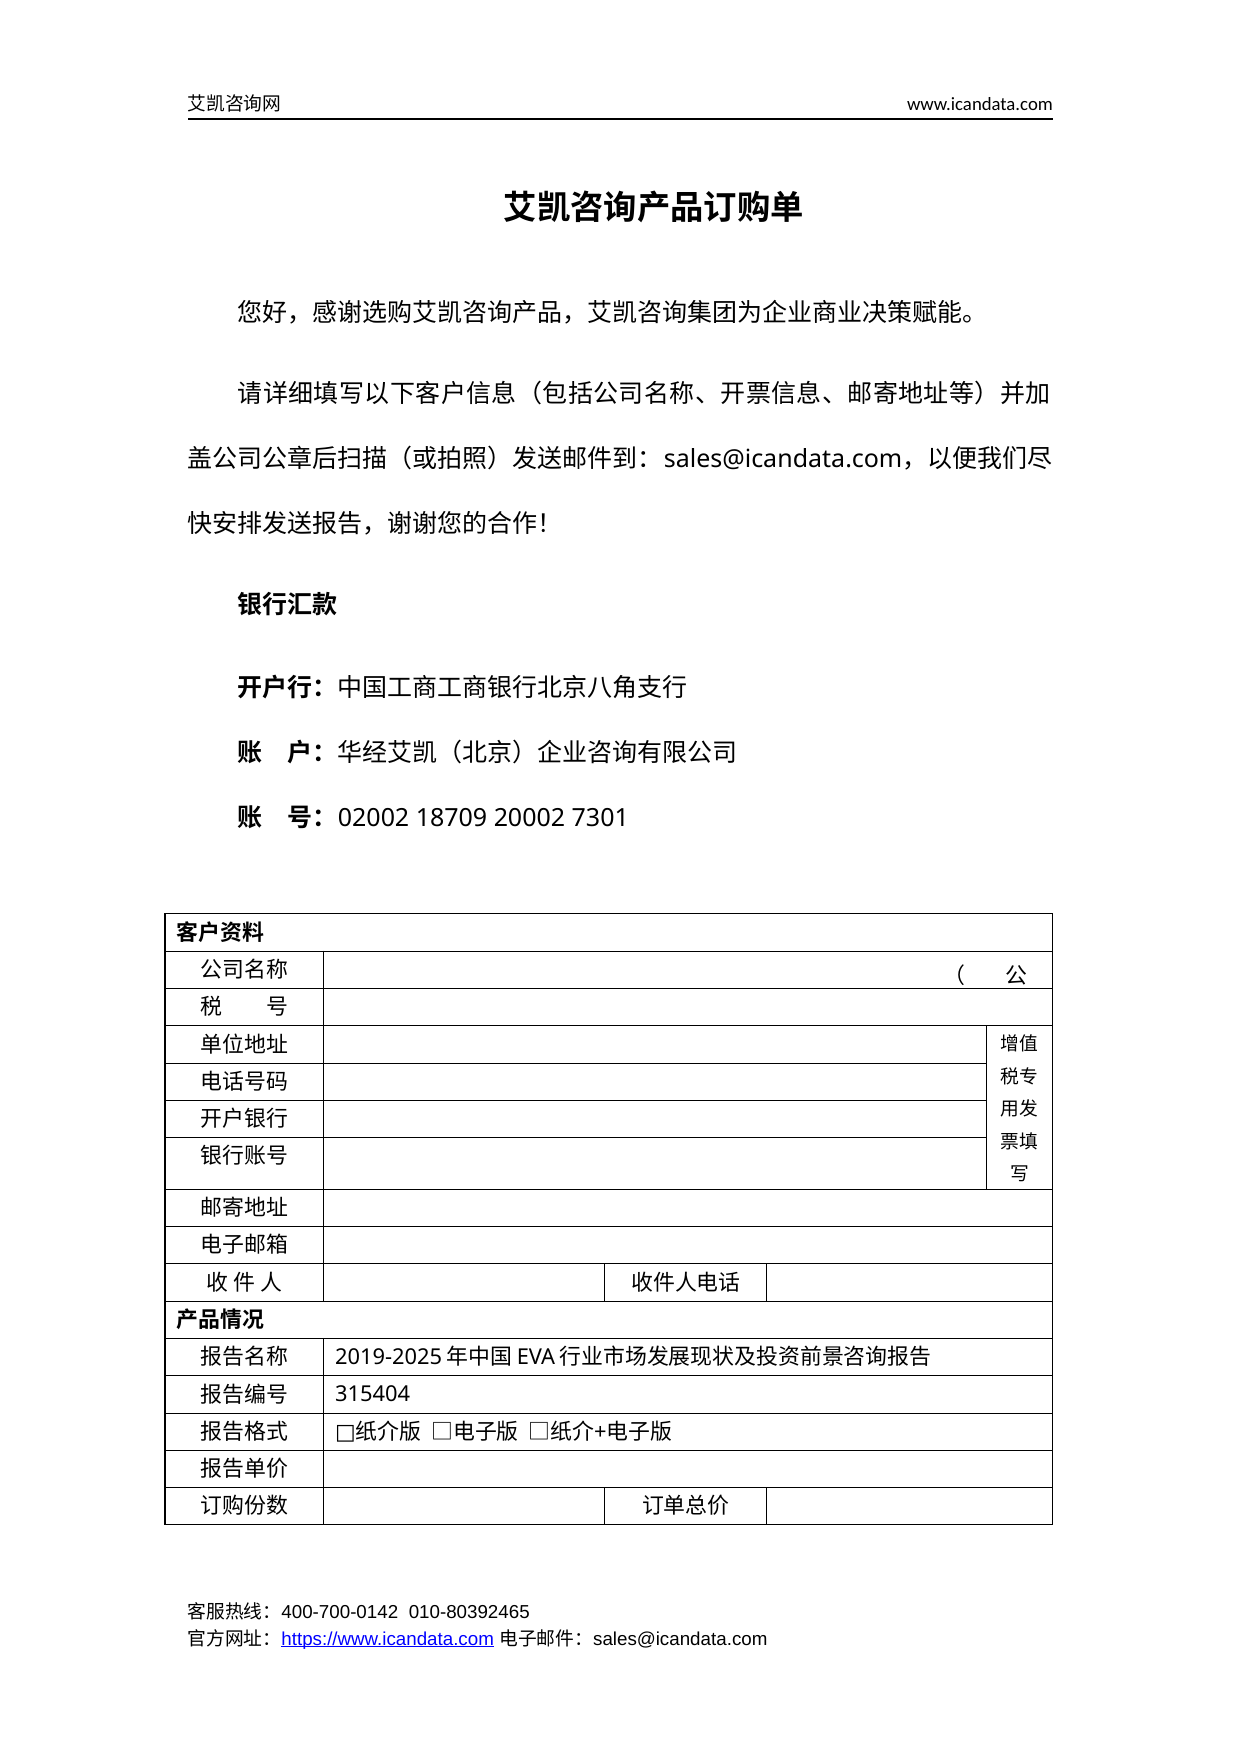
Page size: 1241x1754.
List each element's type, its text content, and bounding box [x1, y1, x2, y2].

table_cell [324, 1451, 1052, 1487]
table_cell 电子邮箱 [166, 1227, 323, 1263]
table_cell [324, 952, 1052, 988]
table_cell [324, 1190, 1052, 1226]
table_cell 公司名称 [166, 952, 323, 988]
table_cell 银行账号 [166, 1138, 323, 1189]
table_cell 收件人电话 [605, 1264, 766, 1301]
table_cell [324, 1101, 986, 1137]
table_cell 报告单价 [166, 1451, 323, 1487]
text 艾凯咨询产品订购单 [187, 172, 1053, 237]
table_cell [324, 1264, 604, 1301]
table_cell 税 号 [166, 989, 323, 1025]
table_header 客户资料 [166, 914, 1052, 951]
table_cell 邮寄地址 [166, 1190, 323, 1226]
table_cell 单位地址 [166, 1026, 323, 1062]
table_cell 订购份数 [166, 1488, 323, 1524]
table_cell 315404 [324, 1376, 1052, 1412]
text 银行汇款 [187, 570, 1053, 635]
table_cell [324, 989, 1052, 1025]
table_cell [324, 1138, 986, 1189]
text 请详细填写以下客户信息（包括公司名称、开票信息、邮寄地址等）并加盖公司公章后扫描（或拍照）发送邮件到：sales@icandata.com，以便我们尽快安排发送报告，谢谢您的合作！ [187, 359, 1053, 554]
table_cell [767, 1488, 1052, 1524]
table_cell 开户银行 [166, 1101, 323, 1137]
table_cell [324, 1026, 986, 1062]
table_cell [767, 1264, 1052, 1301]
table_cell 报告名称 [166, 1339, 323, 1375]
table_cell 增值税专用发票填写 [987, 1026, 1052, 1189]
text 您好，感谢选购艾凯咨询产品，艾凯咨询集团为企业商业决策赋能。 [187, 278, 1053, 343]
text 账 号：02002 18709 20002 7301 [187, 783, 1053, 848]
table_cell 报告格式 [166, 1414, 323, 1450]
text 开户行：中国工商工商银行北京八角支行 [187, 653, 1053, 718]
table_cell [324, 1227, 1052, 1263]
table_cell □纸介版 □电子版 □纸介+电子版 [324, 1414, 1052, 1450]
table_cell 产品情况 [166, 1302, 1052, 1338]
table_cell 收 件 人 [166, 1264, 323, 1301]
table_cell [324, 1064, 986, 1100]
table_cell 订单总价 [605, 1488, 766, 1524]
table_cell 电话号码 [166, 1064, 323, 1100]
table_cell [324, 1488, 604, 1524]
table_cell 2019-2025年中国EVA行业市场发展现状及投资前景咨询报告 [324, 1339, 1052, 1375]
text 账 户：华经艾凯（北京）企业咨询有限公司 [187, 718, 1053, 783]
table_cell 报告编号 [166, 1376, 323, 1412]
